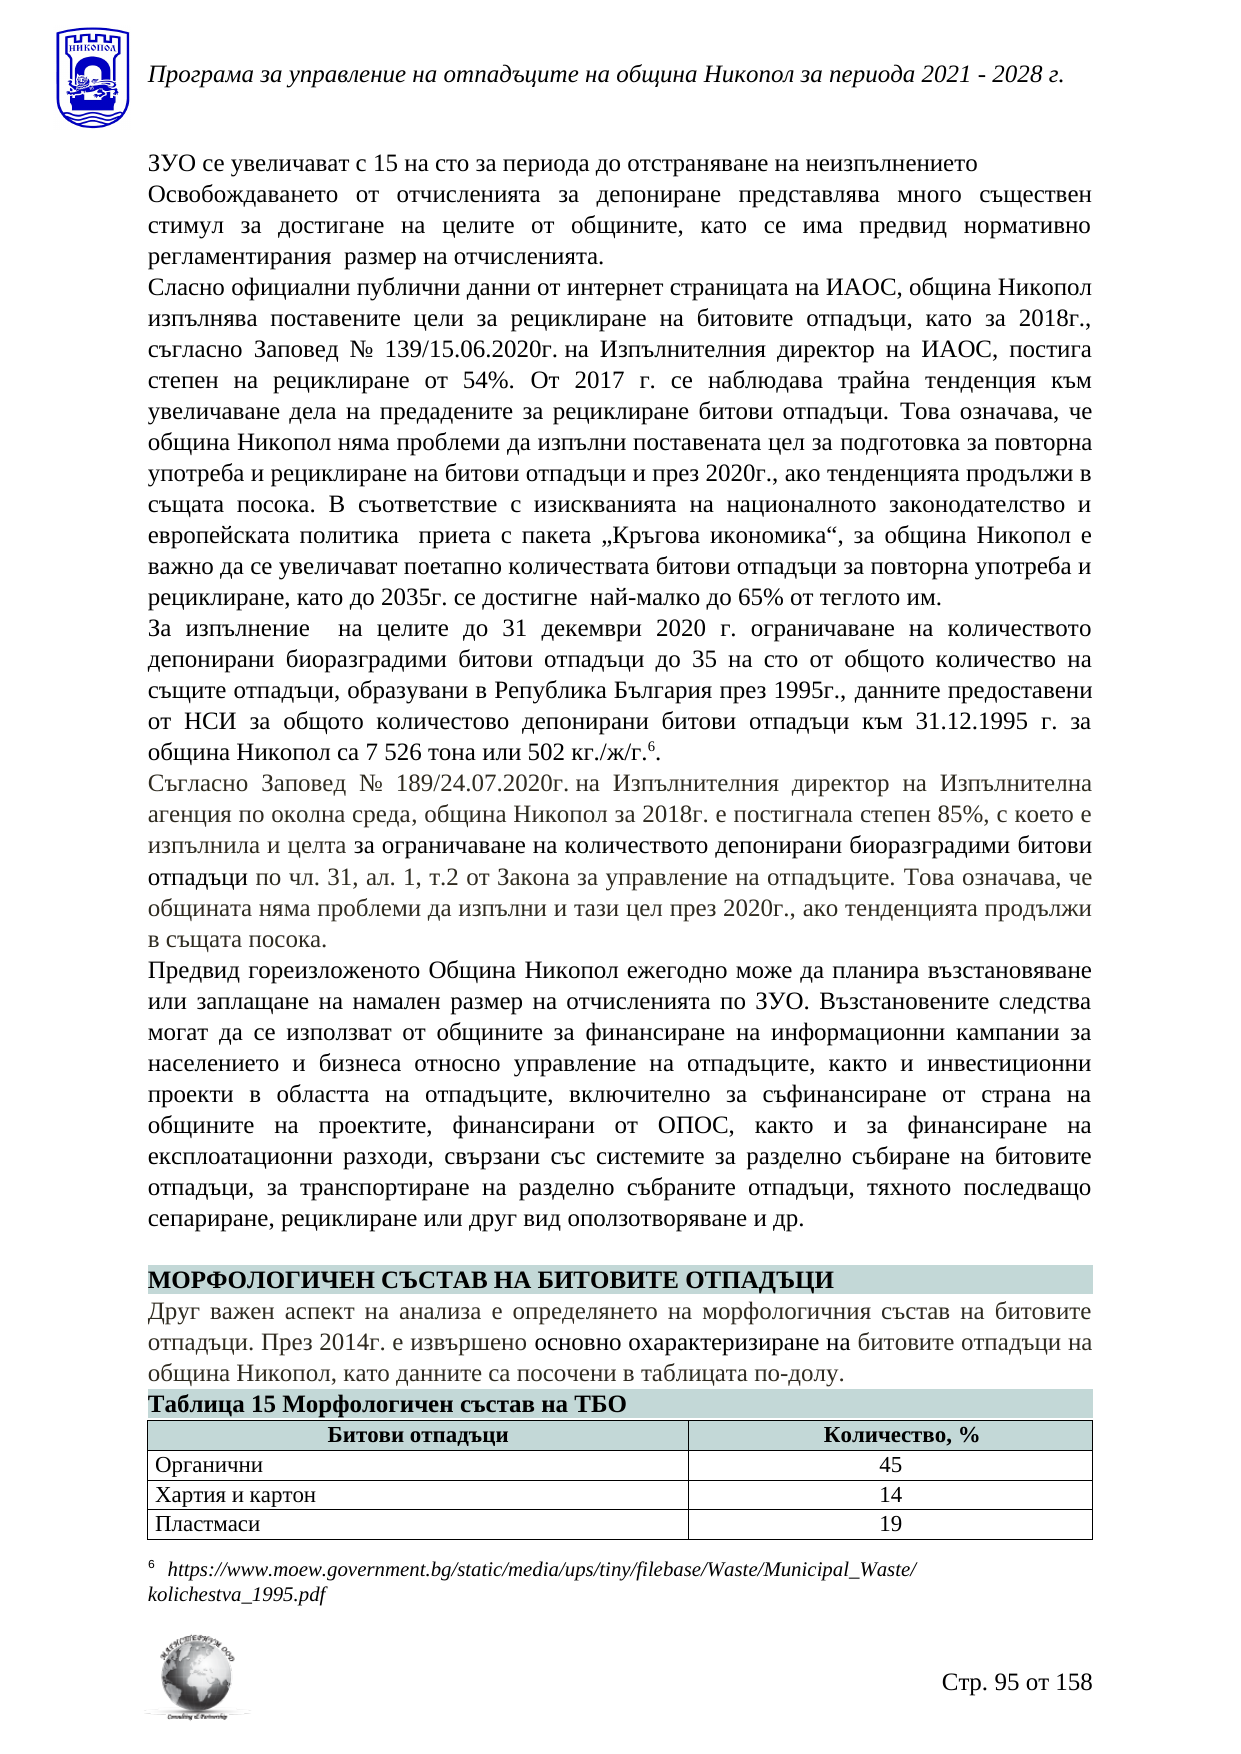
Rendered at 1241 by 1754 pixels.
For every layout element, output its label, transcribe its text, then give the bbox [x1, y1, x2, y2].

table_header Количество, % [689, 1421, 1092, 1450]
text Предвид гореизложеното Община Никопол ежегодно може да планира възстановяване или заплащане на намален размер на отчисленията по ЗУО. Възстановените следства могат да се използват от общините за финансиране на информационни кампании за населението и бизнеса относно управление на отпадъците, както и инвестиционни проекти в областта на отпадъците, включително за съфинансиране от страна на общините на проектите, финансирани от ОПОС, както и за финансиране на експлоатационни разходи, свързани със системите за разделно събиране на битовите отпадъци, за транспортиране на разделно събраните отпадъци, тяхното последващо сепариране, рециклиране или друг вид оползотворяване и др. [148, 955, 1093, 1232]
table_cell Хартия и картон [148, 1481, 688, 1509]
text Съгласно Заповед № 189/24.07.2020г. на Изпълнителния директор на Изпълнителна агенция по околна среда, община Никопол за 2018г. е постигнала степен 85%, с което е изпълнила и целта за ограничаване на количеството депонирани биоразградими битови отпадъци по чл. 31, ал. 1, т.2 от Закона за управление на отпадъците. Това означава, че общината няма проблеми да изпълни и тази цел през 2020г., ако тенденцията продължи в същата посока. [148, 768, 1093, 952]
table_cell 19 [689, 1510, 1092, 1539]
table_header Битови отпадъци [148, 1421, 688, 1450]
text Таблица 15 Морфологичен състав на ТБО [148, 1389, 1093, 1418]
text Друг важен аспект на анализа е определянето на морфологичния състав на битовите отпадъци. През 2014г. e извършено основно охарактеризиране на битовите отпадъци на община Никопол, като данните са посочени в таблицата по-долу. [148, 1296, 1093, 1387]
table_cell 14 [689, 1481, 1092, 1509]
text За изпълнение на целите до 31 декември 2020 г. ограничаване на количеството депонирани биоразградими битови отпадъци до 35 на сто от общото количество на същите отпадъци, образувани в Република България през 1995г., данните предоставени от НСИ за общото количестово депонирани битови отпадъци към 31.12.1995 г. за община Никопол са 7 526 тона или 502 кг./ж/г.. [148, 613, 1093, 766]
table_cell Органични [148, 1451, 688, 1480]
text Освобождаването от отчисленията за депониране представлява много съществен стимул за достигане на целите от общините, като се има предвид нормативно регламентирания размер на отчисленията. [148, 179, 1093, 269]
text МОРФОЛОГИЧЕН СЪСТАВ НА БИТОВИТЕ ОТПАДЪЦИ [148, 1265, 1093, 1294]
table_cell 45 [689, 1451, 1092, 1480]
picture [143, 1623, 252, 1732]
text Сласно официални публични данни от интернет страницата на ИАОС, община Никопол изпълнява поставените цели за рециклиране на битовите отпадъци, като за 2018г., съгласно Заповед № 139/15.06.2020г. на Изпълнителния директор на ИАОС, постига степен на рециклиране от 54%. От 2017 г. се наблюдава трайна тенденция към увеличаване дела на предадените за рециклиране битови отпадъци. Това означава, че община Никопол няма проблеми да изпълни поставената цел за подготовка за повторна употреба и рециклиране на битови отпадъци и през 2020г., ако тенденцията продължи в същата посока. В съответствие с изискванията на националното законодателство и европейската политика приета с пакета „Кръгова икономика“, за община Никопол е важно да се увеличават поетапно количествата битови отпадъци за повторна употреба и рециклиране, като до 2035г. се достигне най-малко до 65% от теглото им. [148, 272, 1093, 611]
picture [53, 25, 132, 130]
table_cell Пластмаси [148, 1510, 688, 1539]
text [148, 148, 1090, 176]
